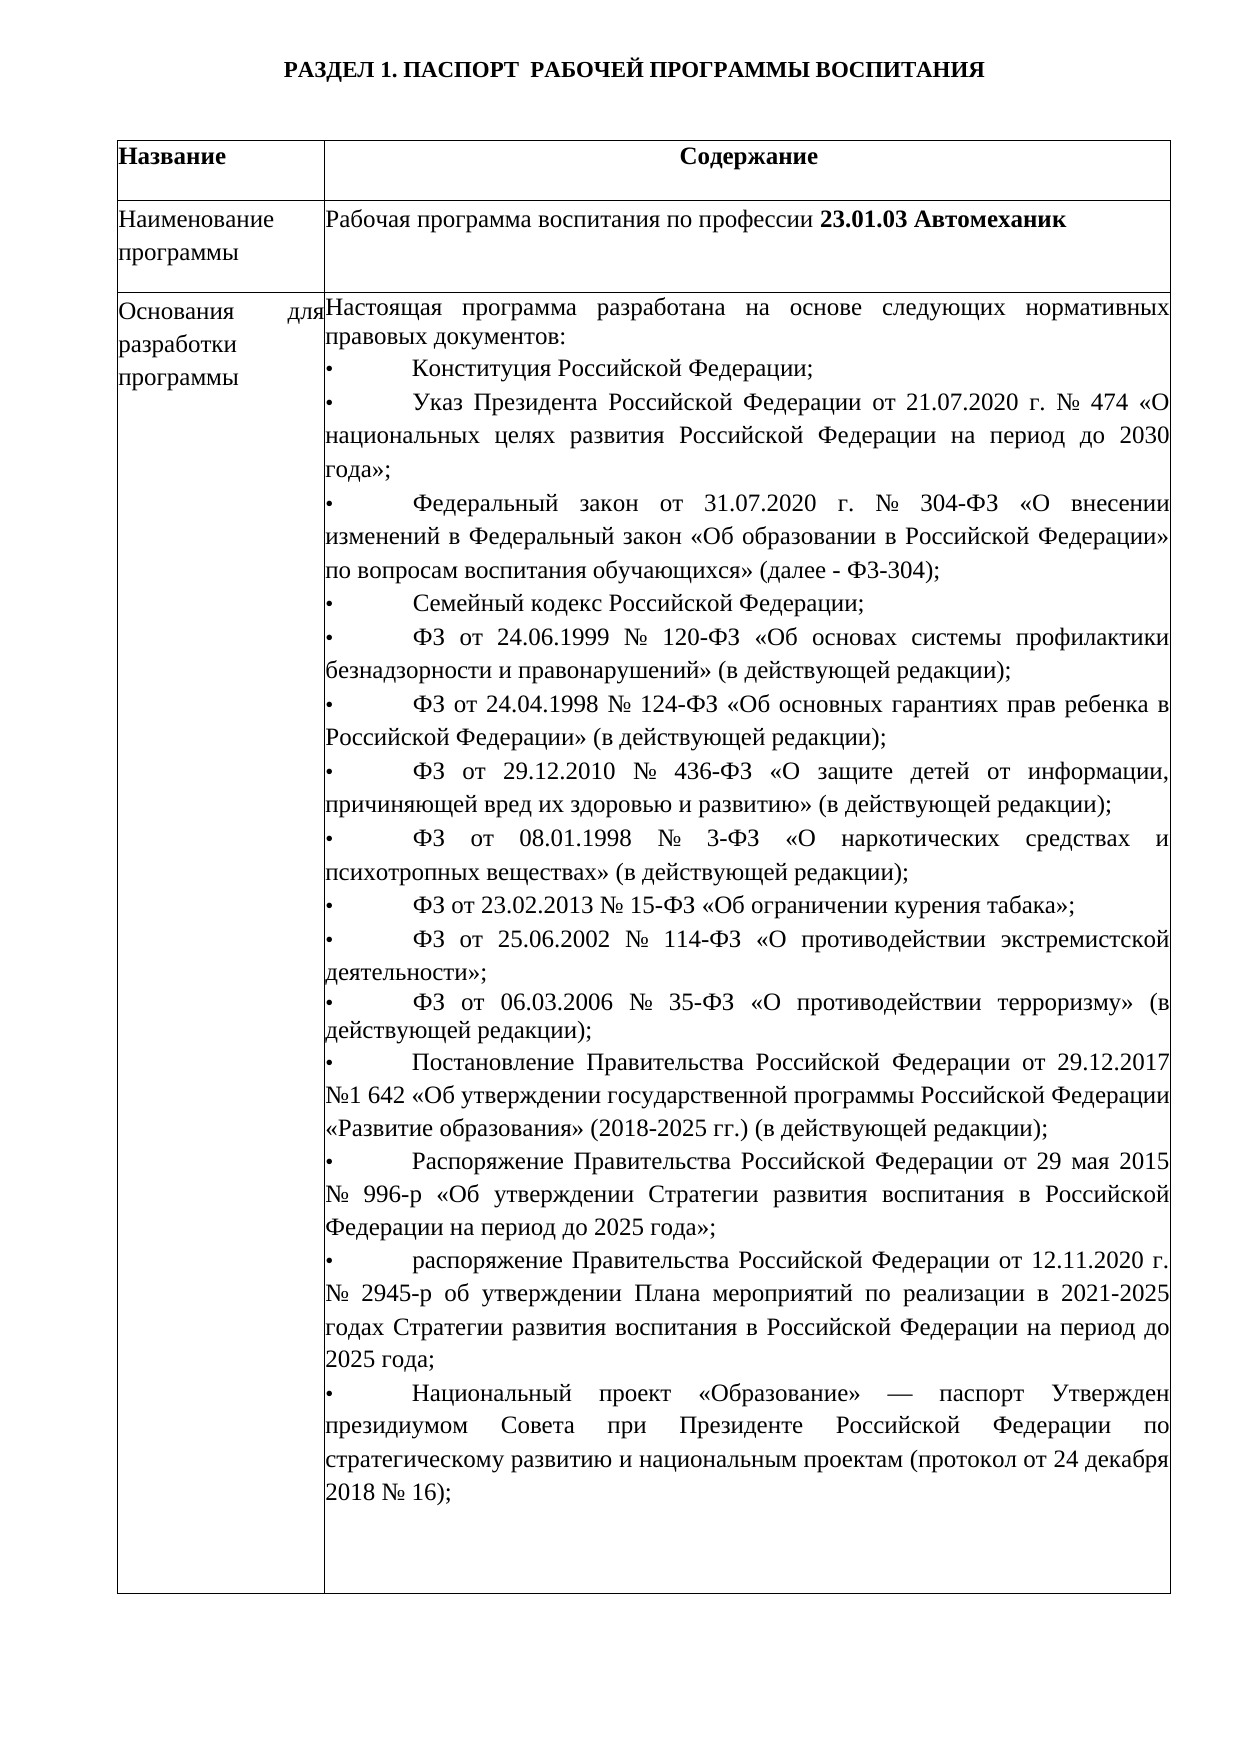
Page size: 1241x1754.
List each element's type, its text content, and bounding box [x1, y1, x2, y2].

table_cell Рабочая программа воспитания по профессии 23.01.03 Автомеханик [325, 201, 1170, 292]
table_cell Настоящая программа разработана на основе следующих нормативных правовых документов: Конституция Российской Федерации; Указ Президента Российской Федерации от 21.07.2020 г. № 474 «О национальных целях развития Российской Федерации на период до 2030 года»; Федеральный закон от 31.07.2020 г. № 304-ФЗ «О внесении изменений в Федеральный закон «Об образовании в Российской Федерации» по вопросам воспитания обучающихся» (далее - Ф3-304); Семейный кодекс Российской Федерации; ФЗ от 24.06.1999 № 120-ФЗ «Об основах системы профилактики безнадзорности и правонарушений» (в действующей редакции); ФЗ от 24.04.1998 № 124-ФЗ «Об основных гарантиях прав ребенка в Российской Федерации» (в действующей редакции); ФЗ от 29.12.2010 № 436-ФЗ «О защите детей от информации, причиняющей вред их здоровью и развитию» (в действующей редакции); ФЗ от 08.01.1998 № 3-ФЗ «О наркотических средствах и психотропных веществах» (в действующей редакции); ФЗ от 23.02.2013 № 15-ФЗ «Об ограничении курения табака»; ФЗ от 25.06.2002 № 114-ФЗ «О противодействии экстремистской деятельности»; ФЗ от 06.03.2006 № 35-ФЗ «О противодействии терроризму» (в действующей редакции); Постановление Правительства Российской Федерации от 29.12.2017 №1 642 «Об утверждении государственной программы Российской Федерации «Развитие образования» (2018-2025 гг.) (в действующей редакции); Распоряжение Правительства Российской Федерации от 29 мая 2015 № 996-р «Об утверждении Стратегии развития воспитания в Российской Федерации на период до 2025 года»; распоряжение Правительства Российской Федерации от 12.11.2020 г. № 2945-р об утверждении Плана мероприятий по реализации в 2021-2025 годах Стратегии развития воспитания в Российской Федерации на период до 2025 года; Национальный проект «Образование» — паспорт Утвержден президиумом Совета при Президенте Российской Федерации по стратегическому развитию и национальным проектам (протокол от 24 декабря 2018 № 16); [325, 293, 1170, 1593]
table_cell Наименование программы [118, 201, 324, 292]
table_header Название [118, 141, 324, 200]
table_header Содержание [325, 141, 1170, 200]
table_cell Основания для разработки программы [118, 293, 324, 1593]
text РАЗДЕЛ 1. ПАСПОРТ РАБОЧЕЙ ПРОГРАММЫ ВОСПИТАНИЯ [158, 59, 1181, 82]
